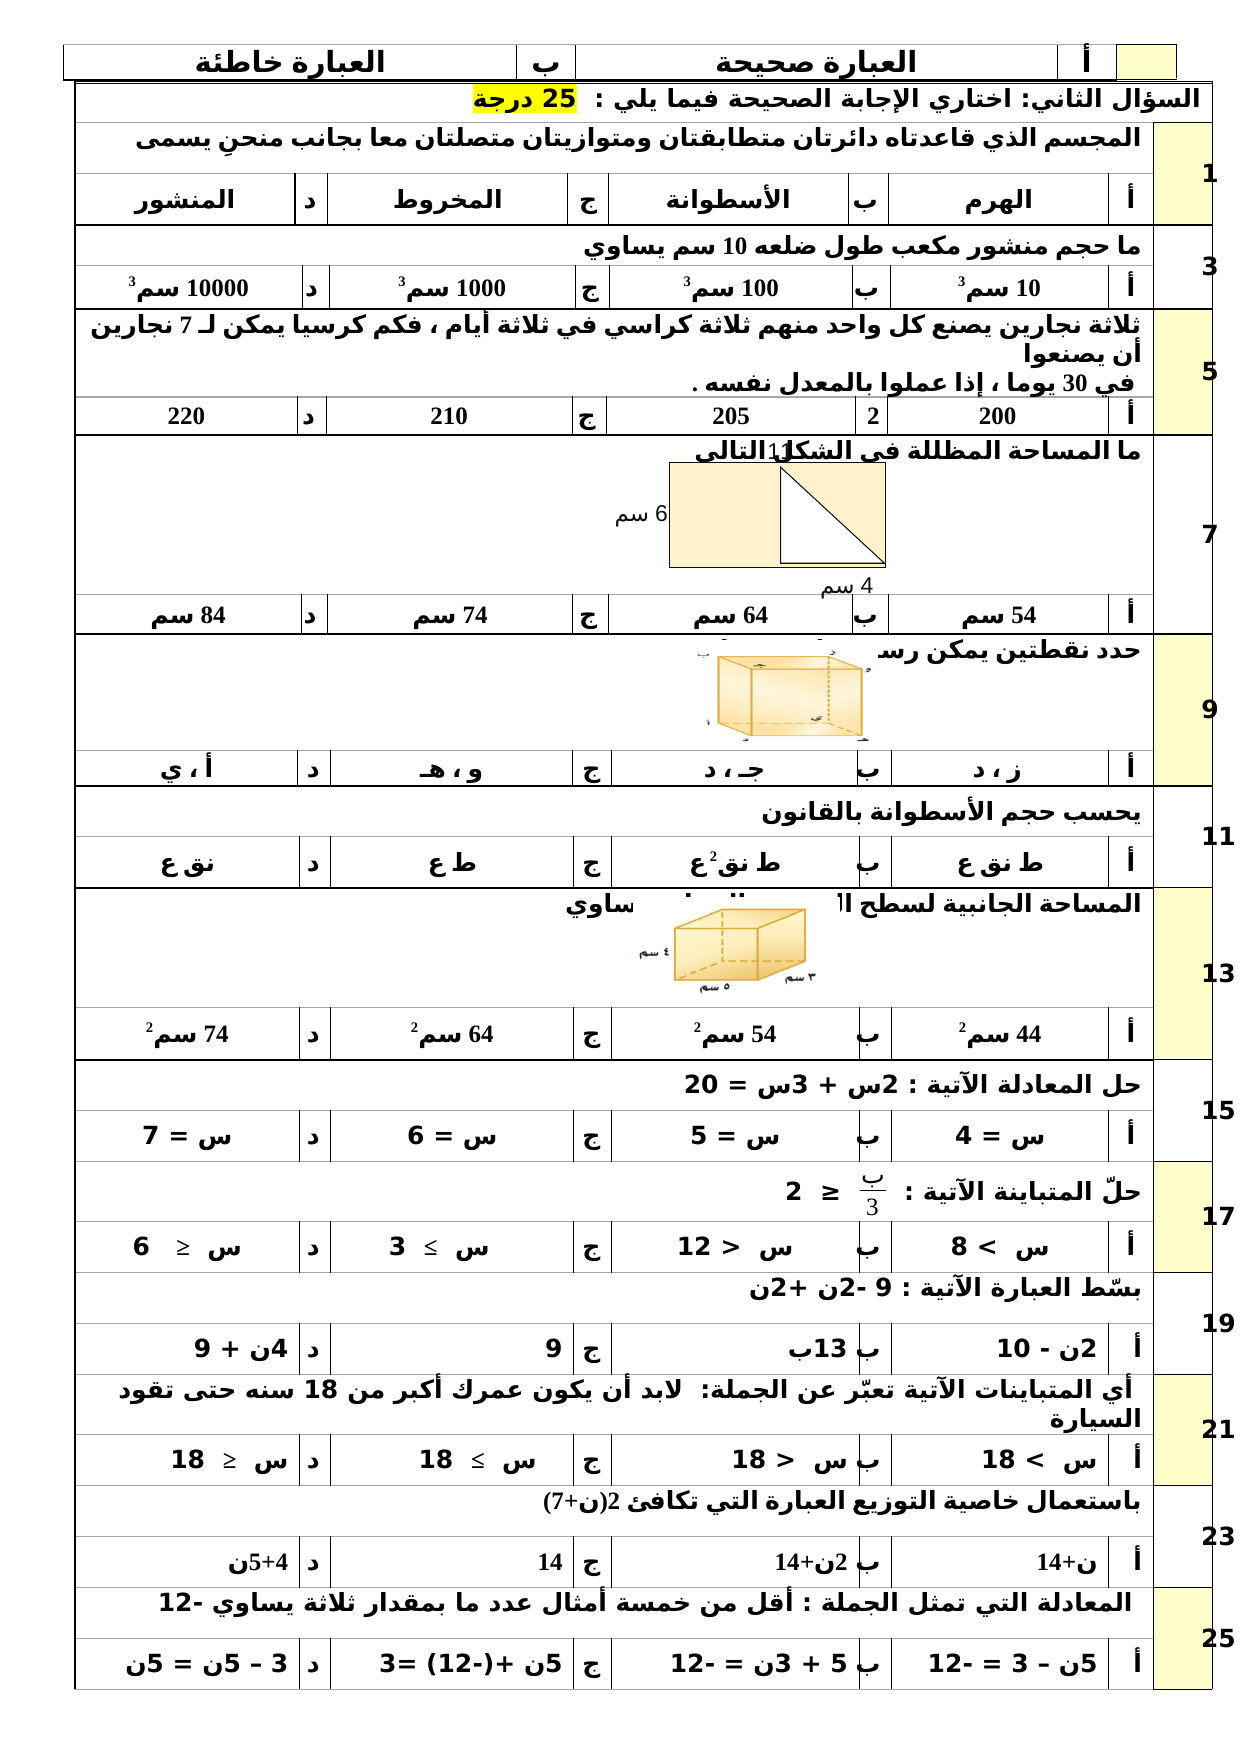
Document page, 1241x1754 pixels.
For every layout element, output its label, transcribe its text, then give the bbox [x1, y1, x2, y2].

table_cell أ [1109, 595, 1153, 633]
table_cell أ [1109, 174, 1153, 224]
table_cell أ [1109, 837, 1153, 887]
table_cell الأسطوانة [609, 174, 848, 224]
table_cell ج [574, 1008, 611, 1058]
table_cell 1000 سم3 [330, 266, 575, 308]
table_cell ط نق ع [892, 837, 1108, 887]
table_cell المجسم الذي قاعدتاه دائرتان متطابقتان ومتوازيتان متصلتان معا بجانب منحنِ يسمى [76, 123, 1153, 173]
table_cell أي المتباينات الآتية تعبّر عن الجملة: لابد أن يكون عمرك أكبر من 18 سنه حتى تقود السيارة [76, 1375, 1153, 1433]
table_cell ج [574, 1111, 611, 1161]
table_cell 64 سم [609, 595, 852, 633]
table_cell د [300, 1537, 330, 1587]
table_cell أ [1109, 1639, 1153, 1689]
table_cell [1154, 1588, 1212, 1689]
table_cell المعادلة التي تمثل الجملة : أقل من خمسة أمثال عدد ما بمقدار ثلاثة يساوي -12 [76, 1588, 1153, 1638]
table_cell حل المعادلة الآتية : 2س + 3س = 20 [76, 1061, 1153, 1109]
table_cell و ، هـ [331, 751, 572, 785]
table_cell ط ع [331, 837, 573, 887]
table_cell العبارة خاطئة [64, 45, 516, 79]
table_cell 9 [331, 1324, 573, 1374]
table_cell 205 [607, 398, 855, 434]
table_cell أ [1109, 751, 1153, 785]
table_cell أ [1109, 1435, 1153, 1485]
table_cell [1154, 226, 1212, 308]
table_cell أ ، ي [76, 751, 297, 785]
table_cell 5ن – 3 = -12 [892, 1639, 1108, 1689]
table_cell س ≤ 18 [76, 1435, 299, 1485]
table_cell ب [849, 174, 888, 224]
table_cell ز ، د [892, 751, 1108, 785]
table_cell ب [853, 266, 890, 308]
table_cell ج [576, 266, 609, 308]
table_cell بسّط العبارة الآتية : 9 -2ن +2ن [76, 1273, 1153, 1323]
table_cell [1117, 45, 1176, 79]
table_cell ب [858, 751, 891, 785]
table_cell ب [517, 45, 575, 79]
table_cell ج [568, 174, 608, 224]
table_cell حلّ المتباينة الآتية : ≤ 2 [76, 1162, 1153, 1221]
table_cell نق ع [76, 837, 299, 887]
table_cell ج [574, 1639, 611, 1689]
table_cell ج [574, 1222, 611, 1272]
table_cell ب [860, 1111, 891, 1161]
table_cell العبارة صحيحة [576, 45, 1057, 79]
table_cell ب [860, 1008, 891, 1058]
table_cell ما حجم منشور مكعب طول ضلعه 10 سم يساوي [76, 226, 1153, 265]
table_cell 2ن+14 [612, 1537, 859, 1587]
table_cell س ≤ 6 [76, 1222, 299, 1272]
table_cell د [302, 595, 327, 633]
table_cell ب [853, 595, 888, 633]
table_cell د [300, 1008, 330, 1058]
table_cell د [300, 1222, 330, 1272]
table_cell أ [1109, 266, 1153, 308]
table_cell [1154, 888, 1212, 1058]
table_cell 74 سم2 [76, 1008, 299, 1058]
table_cell الهرم [889, 174, 1108, 224]
table_cell يحسب حجم الأسطوانة بالقانون [76, 787, 1153, 836]
picture [633, 897, 840, 1003]
table_cell المخروط [328, 174, 567, 224]
table_cell 5ن +(-12) =3 [331, 1639, 573, 1689]
table_cell ب [860, 1324, 891, 1374]
table_cell المساحة الجانبية لسطح المنشور المجاور تساوي [76, 889, 1153, 1007]
table_cell ب [860, 1435, 891, 1485]
table_cell [1154, 1273, 1212, 1374]
table_cell [1154, 635, 1212, 785]
table_cell 74 سم [328, 595, 572, 633]
table_cell ب [860, 837, 891, 887]
table_cell س ≥ 3 [331, 1222, 573, 1272]
table_cell [1154, 1162, 1212, 1272]
table_cell [1154, 1375, 1212, 1485]
table_cell د [300, 1639, 330, 1689]
table_cell باستعمال خاصية التوزيع العبارة التي تكافئ 2(ن+7) [76, 1486, 1153, 1536]
table_cell ج [574, 1435, 611, 1485]
table_header السؤال الثاني: اختاري الإجابة الصحيحة فيما يلي : 25 درجة [76, 84, 1212, 122]
table_cell ما المساحة المظللة في الشكل التالي [76, 436, 1153, 593]
table_cell س ≥ 18 [331, 1435, 573, 1485]
table_cell د [300, 1111, 330, 1161]
table_cell 220 [76, 398, 297, 434]
table_cell ب [860, 1639, 891, 1689]
table_cell [1154, 123, 1212, 224]
table_cell د [300, 1324, 330, 1374]
table_cell 64 سم2 [331, 1008, 573, 1058]
table_cell أ [1109, 1537, 1153, 1587]
table_cell 4ن + 9 [76, 1324, 299, 1374]
table_cell أ [1109, 1222, 1153, 1272]
table_cell ج [573, 398, 606, 434]
table_cell د [296, 174, 327, 224]
table_cell ج [573, 751, 611, 785]
table_cell أ [1058, 45, 1116, 79]
table_cell س = 5 [612, 1111, 859, 1161]
table_cell ط نق2 ع [612, 837, 859, 887]
table_cell 2 [856, 398, 887, 434]
table_cell ن+14 [892, 1537, 1108, 1587]
table_cell 5 + 3ن = -12 [612, 1639, 859, 1689]
table_cell أ [1109, 1008, 1153, 1058]
table_cell 54 سم2 [612, 1008, 859, 1058]
table_cell حدد نقطتين يمكن رسم قطر بينهما [76, 635, 1153, 750]
table_cell 2ن - 10 [892, 1324, 1108, 1374]
table_cell س > 8 [892, 1222, 1108, 1272]
table_cell ج [573, 595, 608, 633]
table_cell س < 12 [612, 1222, 859, 1272]
table_cell د [300, 837, 330, 887]
table_cell 84 سم [76, 595, 301, 633]
table_cell 100 سم3 [610, 266, 852, 308]
table_cell د [298, 751, 330, 785]
table_cell ب [860, 1537, 891, 1587]
table_cell 54 سم [889, 595, 1108, 633]
table_cell 10000 سم3 [76, 266, 302, 308]
table_cell 5+4ن [76, 1537, 299, 1587]
table_cell س = 7 [76, 1111, 299, 1161]
table_cell 210 [327, 398, 572, 434]
table_cell 13ب [612, 1324, 859, 1374]
table_cell 3 – 5ن = 5ن [76, 1639, 299, 1689]
table_cell د [298, 398, 326, 434]
picture [687, 640, 878, 744]
table_cell س < 18 [612, 1435, 859, 1485]
table_cell أ [1109, 1324, 1153, 1374]
table_cell س > 18 [892, 1435, 1108, 1485]
table_cell ج [574, 1324, 611, 1374]
table_cell د [303, 266, 329, 308]
table_cell [1154, 436, 1212, 633]
table_cell ب [860, 1222, 891, 1272]
table_cell أ [1109, 1111, 1153, 1161]
table_cell 14 [331, 1537, 573, 1587]
table_cell المنشور [76, 174, 294, 224]
table_cell ج [574, 837, 611, 887]
table_cell 44 سم2 [892, 1008, 1108, 1058]
table_cell أ [1109, 398, 1153, 434]
table_cell [1154, 787, 1212, 887]
table_cell 10 سم3 [891, 266, 1108, 308]
table_cell ثلاثة نجارين يصنع كل واحد منهم ثلاثة كراسي في ثلاثة أيام ، فكم كرسيا يمكن لـ 7 نجارين أن يصنعوا في 30 يوما ، إذا عملوا بالمعدل نفسه . [76, 310, 1153, 396]
table_cell [1154, 1060, 1212, 1161]
table_cell د [300, 1435, 330, 1485]
table_cell ج [574, 1537, 611, 1587]
table_cell جـ ، د [612, 751, 857, 785]
table_cell [1154, 1486, 1212, 1587]
table_cell س = 4 [892, 1111, 1108, 1161]
table_cell 200 [888, 398, 1108, 434]
table_cell س = 6 [331, 1111, 573, 1161]
table_cell [1154, 310, 1212, 434]
